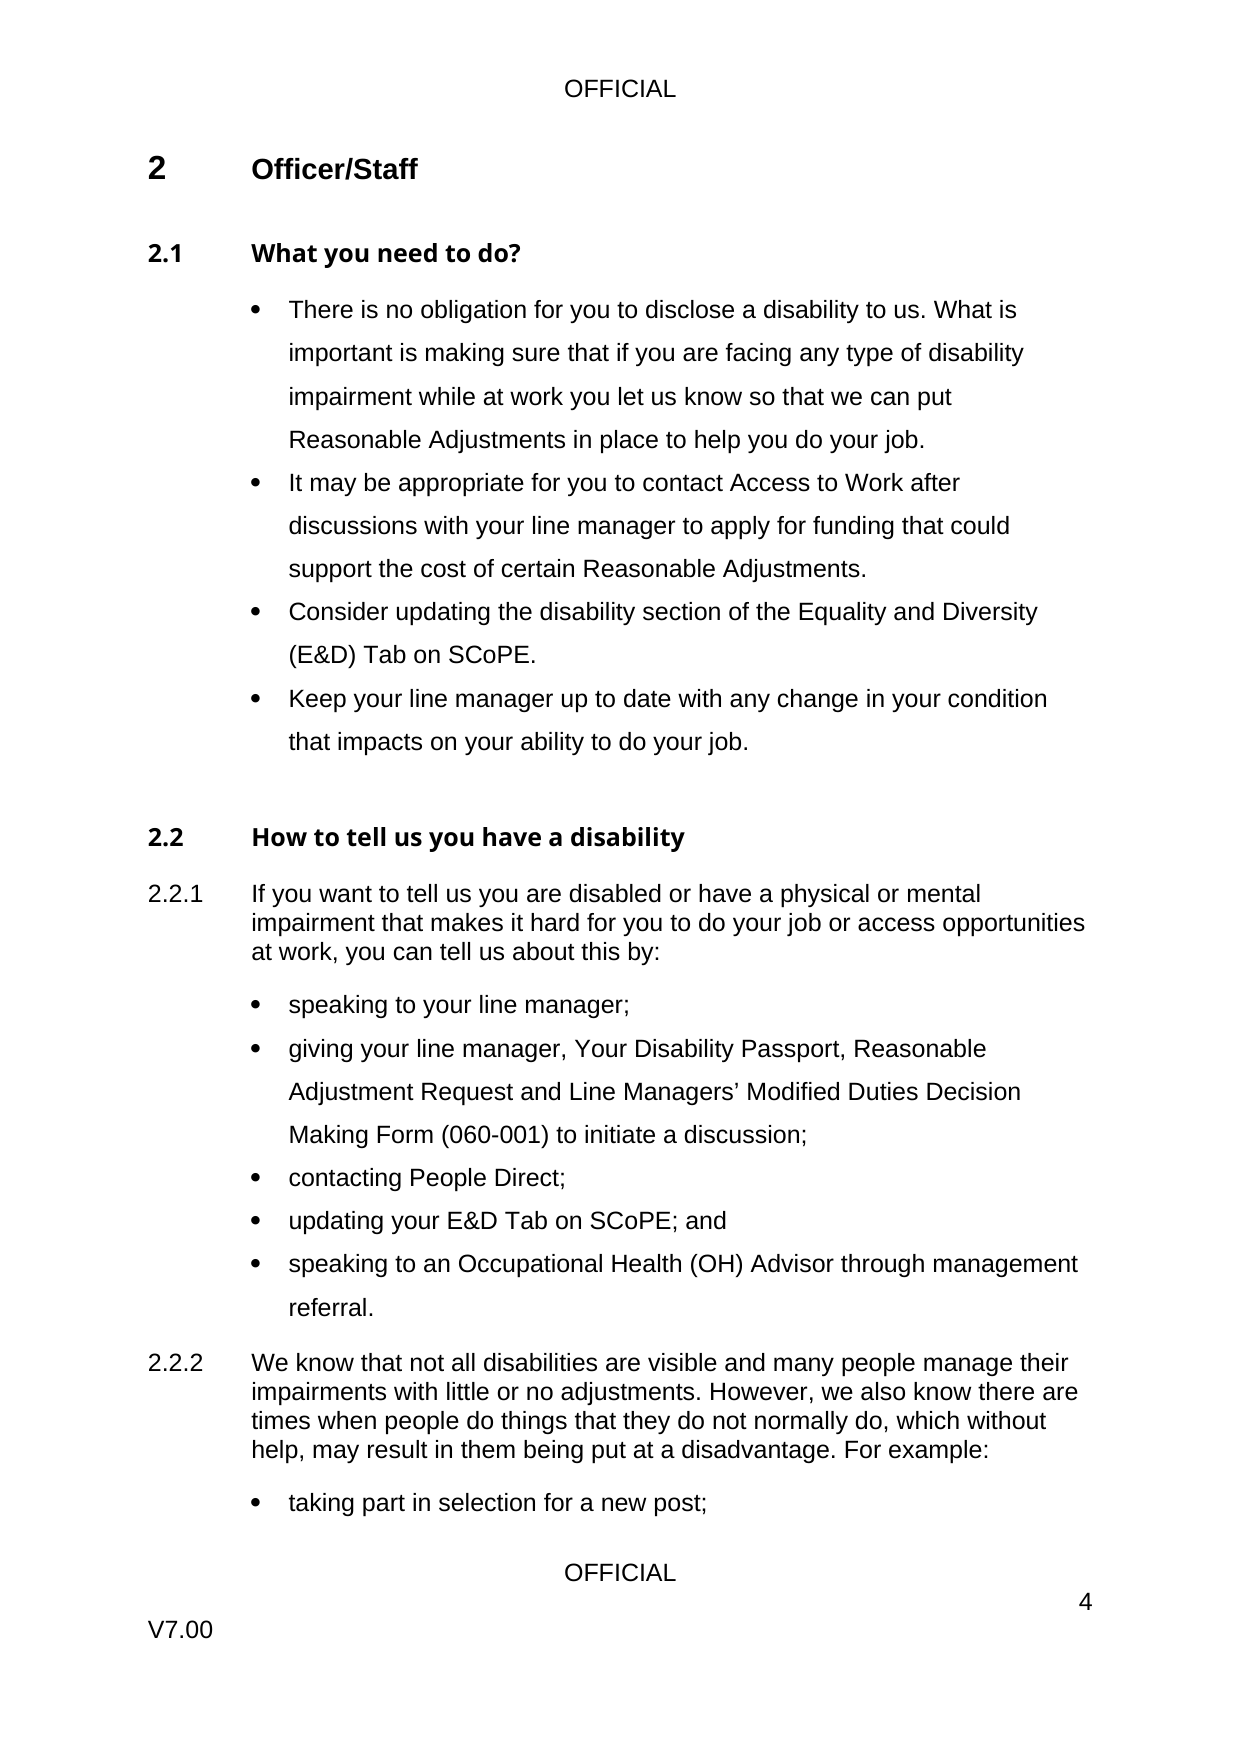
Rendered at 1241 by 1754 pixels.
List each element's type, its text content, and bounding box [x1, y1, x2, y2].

list There is no obligation for you to disclose a disability to us. What is important is making sure that if you are facing any type of disability impairment while at work you let us know so that we can put Reasonable Adjustments in place to help you do your job. [251, 295, 1092, 453]
subtitle We know that not all disabilities are visible and many people manage their impairments with little or no adjustments. However, we also know there are times when people do things that they do not normally do, which without help, may result in them being put at a disadvantage. For example: [148, 1348, 1092, 1463]
subtitle Officer/Staff [148, 148, 1092, 186]
list taking part in selection for a new post; [251, 1488, 1092, 1517]
subtitle What you need to do? [148, 236, 1092, 270]
list giving your line manager, Your Disability Passport, Reasonable Adjustment Request and Line Managers’ Modified Duties Decision Making Form (060-001) to initiate a discussion; [251, 1033, 1092, 1149]
list speaking to an Occupational Health (OH) Advisor through management referral. [251, 1249, 1092, 1321]
subtitle How to tell us you have a disability [148, 820, 1092, 854]
list Consider updating the disability section of the Equality and Diversity (E&D) Tab on SCoPE. [251, 597, 1092, 669]
list contacting People Direct; [251, 1163, 1092, 1192]
list It may be appropriate for you to contact Access to Work after discussions with your line manager to apply for funding that could support the cost of certain Reasonable Adjustments. [251, 468, 1092, 583]
list Keep your line manager up to date with any change in your condition that impacts on your ability to do your job. [251, 684, 1092, 756]
list updating your E&D Tab on SCoPE; and [251, 1206, 1092, 1235]
list speaking to your line manager; [251, 990, 1092, 1019]
subtitle If you want to tell us you are disabled or have a physical or mental impairment that makes it hard for you to do your job or access opportunities at work, you can tell us about this by: [148, 879, 1092, 965]
